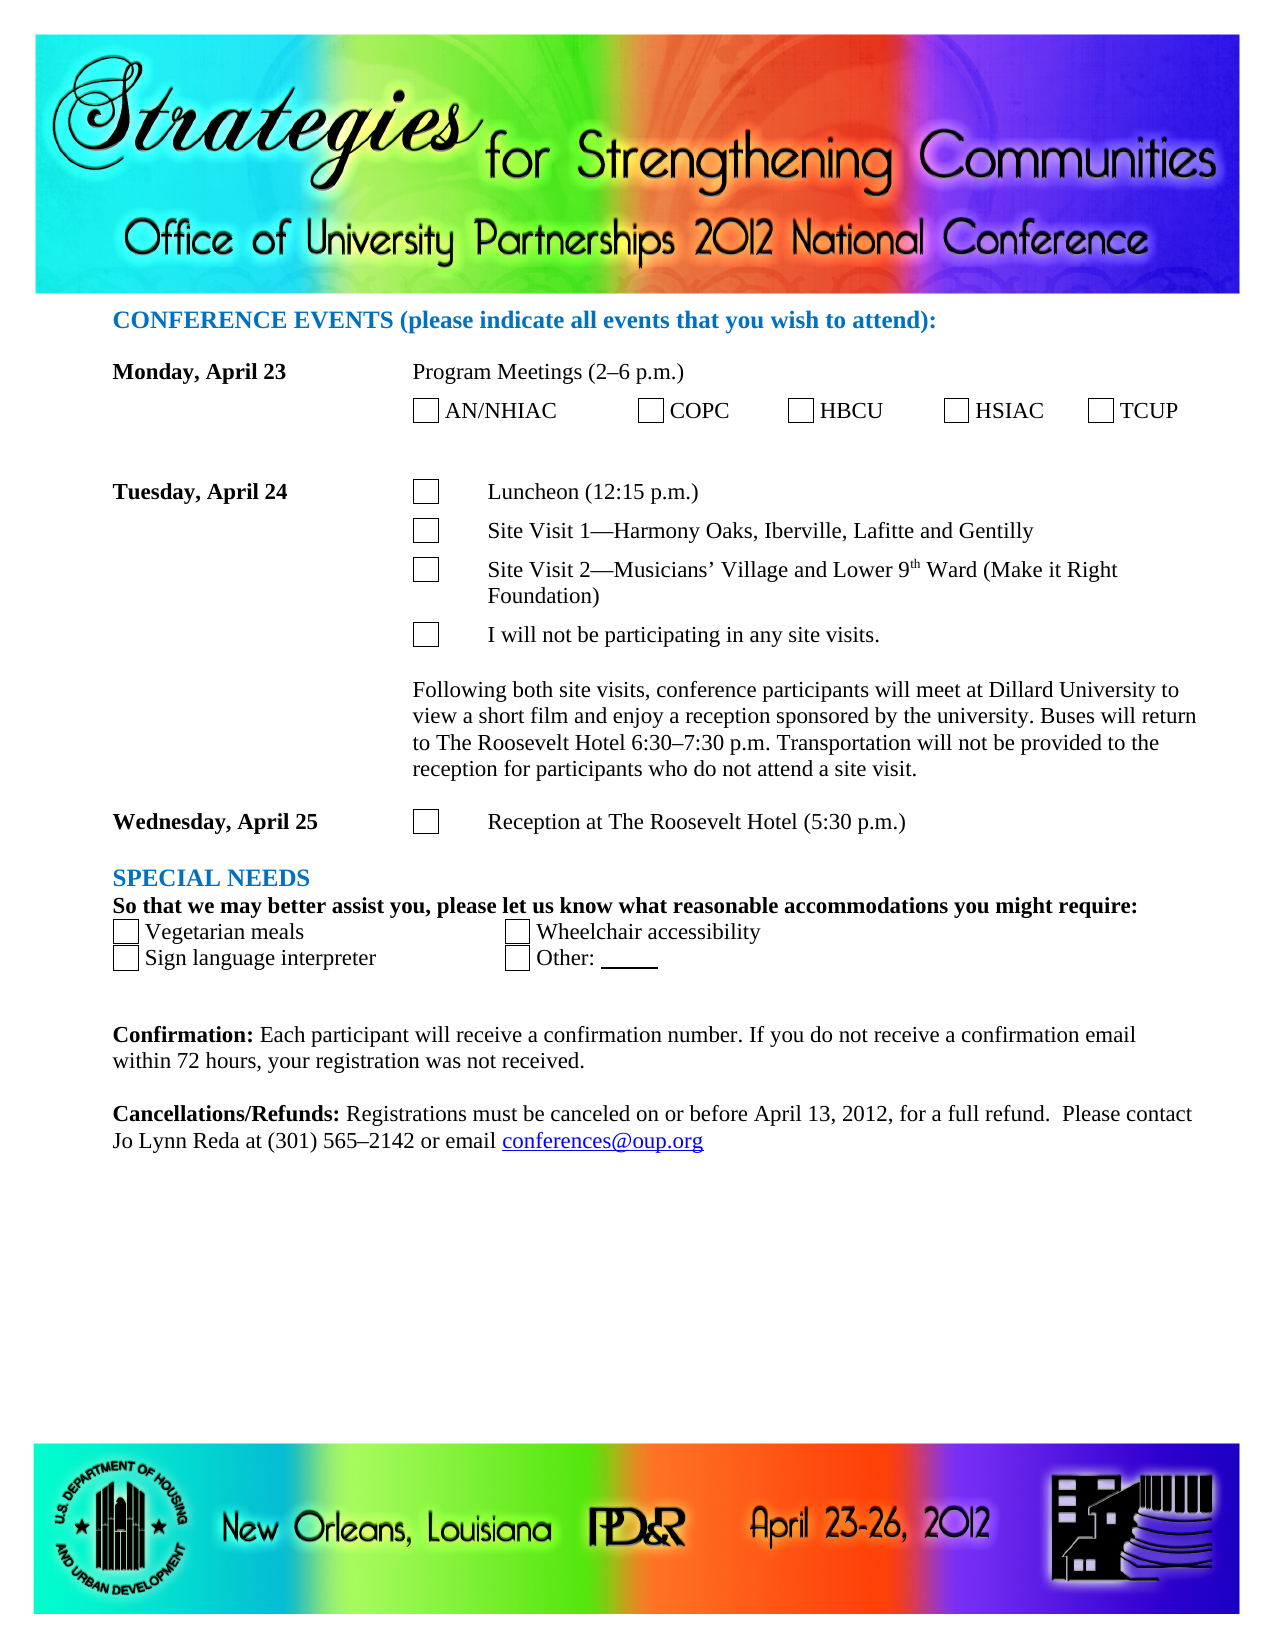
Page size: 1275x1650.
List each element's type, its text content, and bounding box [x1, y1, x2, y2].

text Wednesday, April 25 Reception at The Roosevelt Hotel (5:30 p.m.) [112, 808, 1200, 834]
text CONFERENCE EVENTS (please indicate all events that you wish to attend): [112, 305, 1200, 334]
subtitle Site Visit 2—Musicians’ Village and Lower 9th Ward (Make it Right Foundation) [412, 556, 1200, 608]
text Following both site visits, conference participants will meet at Dillard University to view a short film and enjoy a reception sponsored by the university. Buses will return to The Roosevelt Hotel 6:30–7:30 p.m. Transportation will not be provided to the reception for participants who do not attend a site visit. [412, 676, 1200, 782]
picture [0, 0, 1274, 1649]
subtitle Site Visit 1—Harmony Oaks, Iberville, Lafitte and Gentilly [412, 517, 1200, 543]
subtitle SPECIAL NEEDS [112, 863, 1200, 892]
text Confirmation: Each participant will receive a confirmation number. If you do not receive a confirmation email within 72 hours, your registration was not received. [112, 1021, 1200, 1074]
text Cancellations/Refunds: Registrations must be canceled on or before April 13, 2012, for a full refund. Please contact Jo Lynn Reda at (301) 565–2142 or email conferences@oup.org [112, 1074, 1200, 1153]
subtitle AN/NHIAC COPC HBCU HSIAC TCUP [337, 397, 1200, 423]
text Vegetarian meals Wheelchair accessibility [112, 918, 1209, 944]
subtitle Monday, April 23 Program Meetings (2–6 p.m.) [112, 358, 1200, 384]
text So that we may better assist you, please let us know what reasonable accommodations you might require: [112, 892, 1209, 918]
text Sign language interpreter Other: [112, 944, 1209, 971]
subtitle I will not be participating in any site visits. [412, 621, 1200, 647]
subtitle Tuesday, April 24 Luncheon (12:15 p.m.) [112, 478, 1200, 504]
